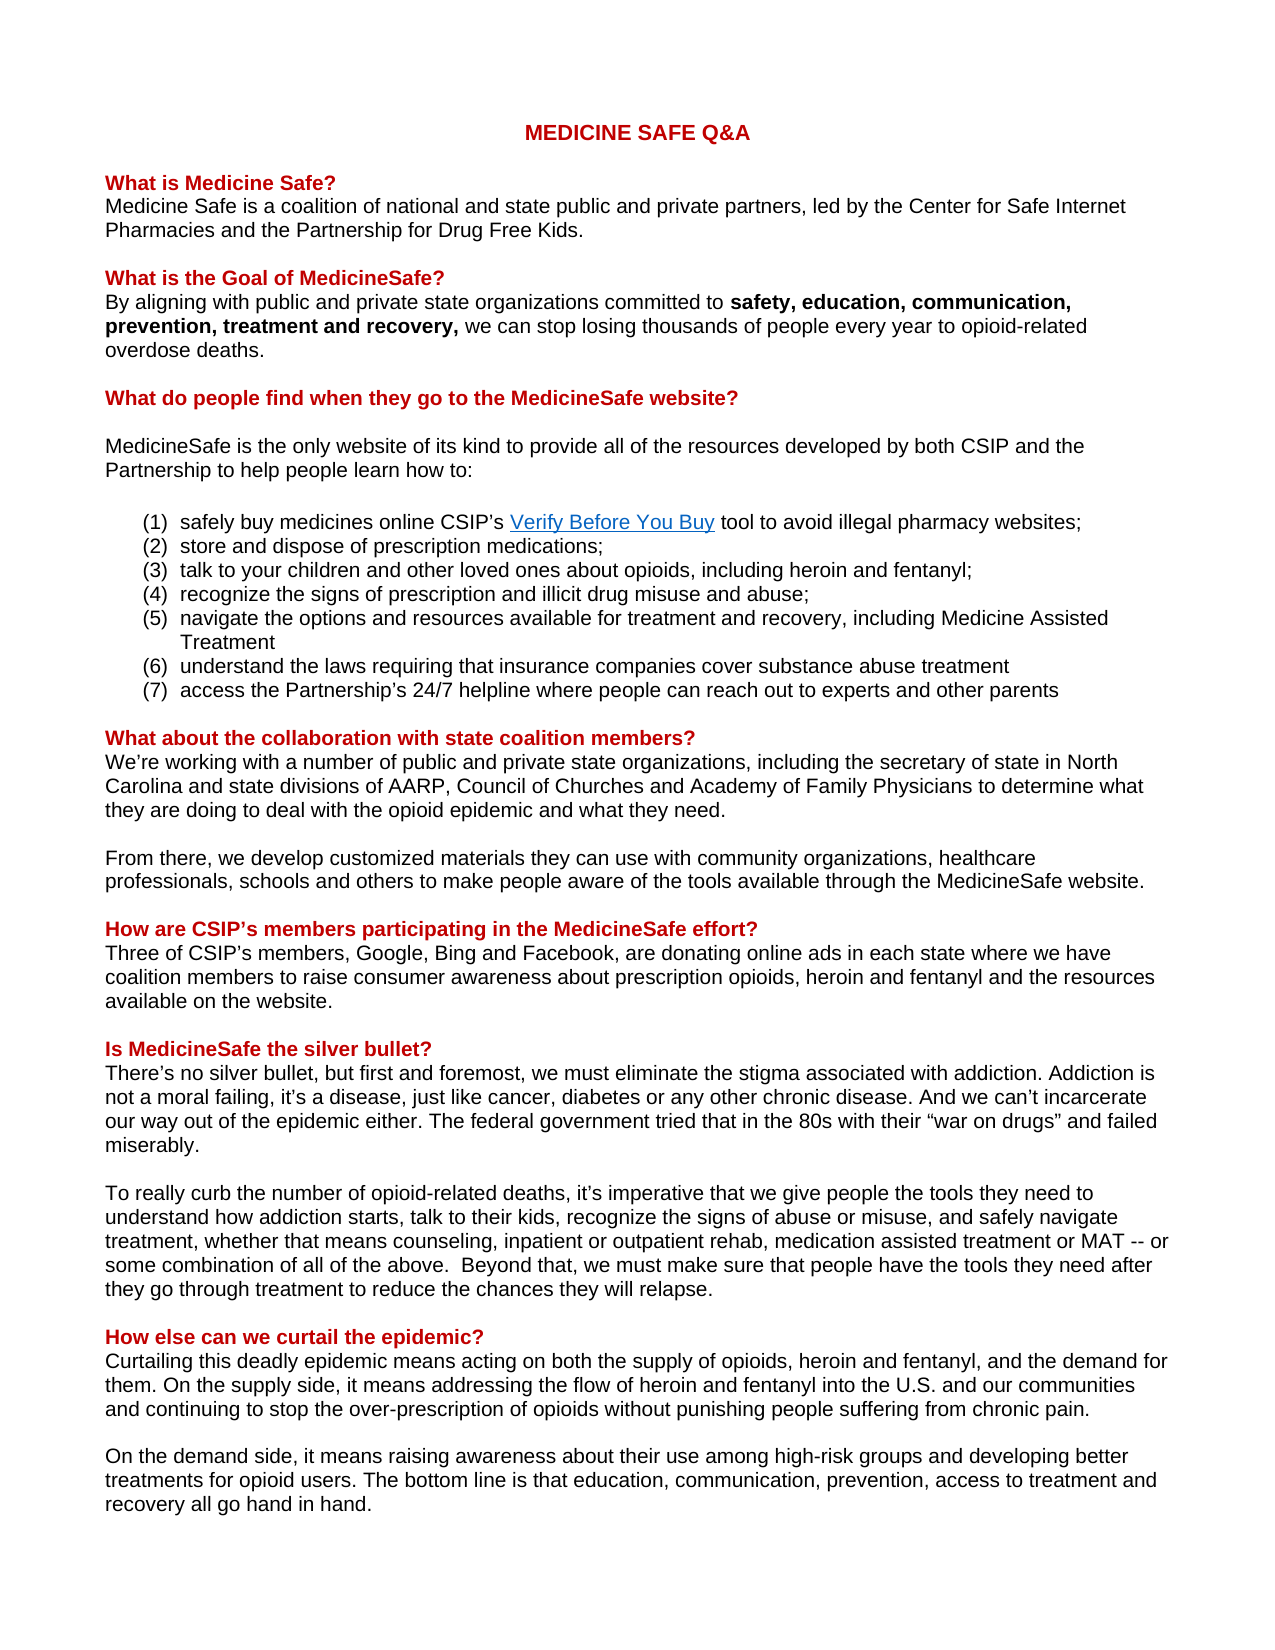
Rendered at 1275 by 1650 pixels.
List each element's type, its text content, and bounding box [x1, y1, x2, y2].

text Curtailing this deadly epidemic means acting on both the supply of opioids, heroin and fentanyl, and the demand for them. On the supply side, it means addressing the flow of heroin and fentanyl into the U.S. and our communities and continuing to stop the over-prescription of opioids without punishing people suffering from chronic pain. [105, 1348, 1170, 1420]
text What is the Goal of MedicineSafe? [105, 266, 1170, 290]
text By aligning with public and private state organizations committed to safety, education, communication, prevention, treatment and recovery, we can stop losing thousands of people every year to opioid-related overdose deaths. [105, 290, 1170, 362]
text MEDICINE SAFE Q&A [105, 120, 1170, 145]
text There’s no silver bullet, but first and foremost, we must eliminate the stigma associated with addiction. Addiction is not a moral failing, it’s a disease, just like cancer, diabetes or any other chronic disease. And we can’t incarcerate our way out of the epidemic either. The federal government tried that in the 80s with their “war on drugs” and failed miserably. [105, 1061, 1170, 1157]
list talk to your children and other loved ones about opioids, including heroin and fentanyl; [142, 558, 1170, 582]
text Is MedicineSafe the silver bullet? [105, 1037, 1170, 1061]
text We’re working with a number of public and private state organizations, including the secretary of state in North Carolina and state divisions of AARP, Council of Churches and Academy of Family Physicians to determine what they are doing to deal with the opioid epidemic and what they need. [105, 749, 1170, 821]
text How are CSIP’s members participating in the MedicineSafe effort? [105, 917, 1170, 941]
text What about the collaboration with state coalition members? [105, 726, 1170, 749]
text From there, we develop customized materials they can use with community organizations, healthcare professionals, schools and others to make people aware of the tools available through the MedicineSafe website. [105, 845, 1170, 893]
text What is Medicine Safe? [105, 170, 1170, 194]
list store and dispose of prescription medications; [142, 534, 1170, 558]
list recognize the signs of prescription and illicit drug misuse and abuse; [142, 582, 1170, 606]
text On the demand side, it means raising awareness about their use among high-risk groups and developing better treatments for opioid users. The bottom line is that education, communication, prevention, access to treatment and recovery all go hand in hand. [105, 1444, 1170, 1516]
list safely buy medicines online CSIP’s Verify Before You Buy tool to avoid illegal pharmacy websites; [142, 510, 1170, 534]
text What do people find when they go to the MedicineSafe website? [105, 386, 1170, 410]
text Three of CSIP’s members, Google, Bing and Facebook, are donating online ads in each state where we have coalition members to raise consumer awareness about prescription opioids, heroin and fentanyl and the resources available on the website. [105, 941, 1170, 1013]
list navigate the options and resources available for treatment and recovery, including Medicine Assisted Treatment [142, 606, 1170, 654]
text To really curb the number of opioid-related deaths, it’s imperative that we give people the tools they need to understand how addiction starts, talk to their kids, recognize the signs of abuse or misuse, and safely navigate treatment, whether that means counseling, inpatient or outpatient rehab, medication assisted treatment or MAT -- or some combination of all of the above. Beyond that, we must make sure that people have the tools they need after they go through treatment to reduce the chances they will relapse. [105, 1181, 1170, 1301]
text How else can we curtail the epidemic? [105, 1324, 1170, 1348]
list understand the laws requiring that insurance companies cover substance abuse treatment [142, 654, 1170, 678]
list access the Partnership’s 24/7 helpline where people can reach out to experts and other parents [142, 678, 1170, 702]
text MedicineSafe is the only website of its kind to provide all of the resources developed by both CSIP and the Partnership to help people learn how to: [105, 434, 1170, 482]
text Medicine Safe is a coalition of national and state public and private partners, led by the Center for Safe Internet Pharmacies and the Partnership for Drug Free Kids. [105, 194, 1170, 242]
